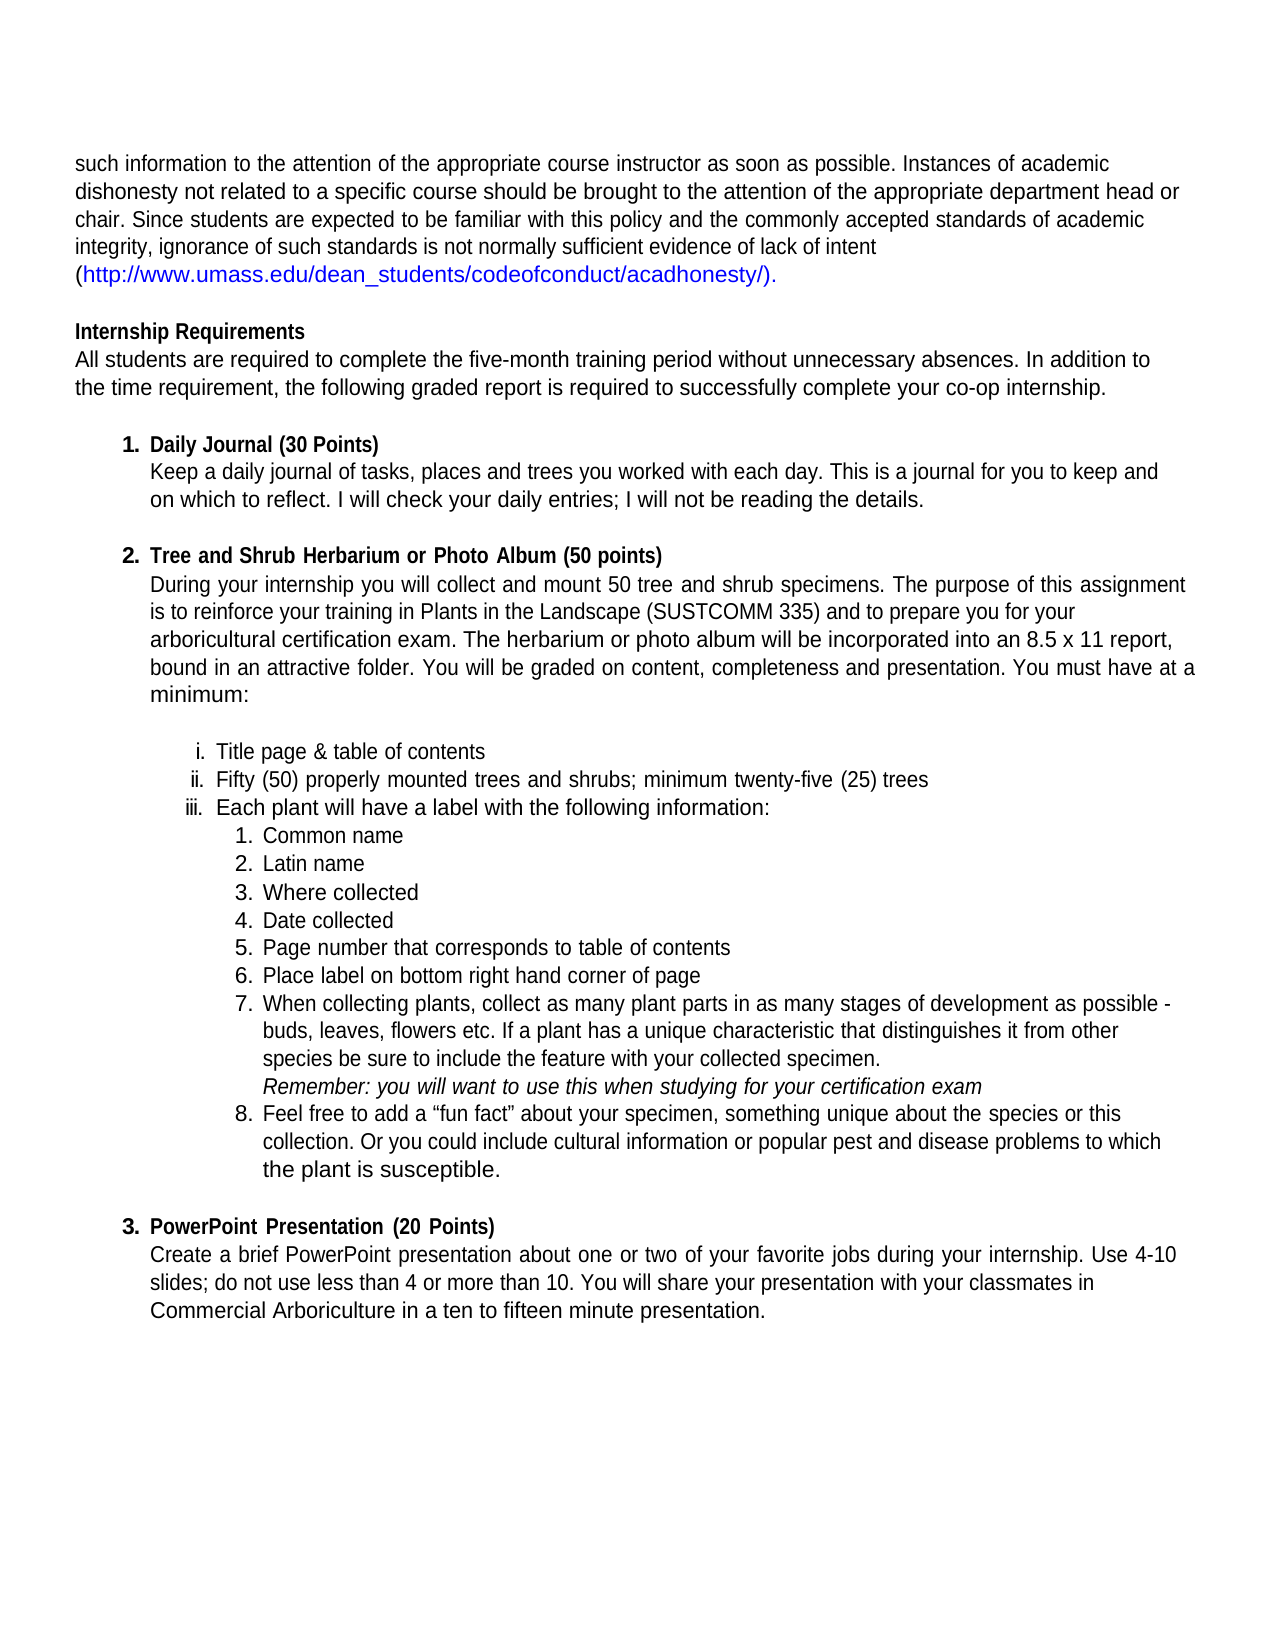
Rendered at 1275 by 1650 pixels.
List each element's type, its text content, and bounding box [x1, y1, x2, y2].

subtitle Daily Journal (30 Points) [122, 431, 1221, 457]
list Page number that corresponds to table of contents [234, 934, 1221, 960]
text Create a brief PowerPoint presentation about one or two of your favorite jobs during your internship. Use 4-10 slides; do not use less than 4 or more than 10. You will share your presentation with your classmates in Commercial Arboriculture in a ten to fifteen minute presentation. [150, 1241, 1185, 1323]
list When collecting plants, collect as many plant parts in as many stages of development as possible - buds, leaves, flowers etc. If a plant has a unique characteristic that distinguishes it from other species be sure to include the feature with your collected specimen. [234, 990, 1172, 1071]
list Where collected [234, 878, 1221, 905]
list Place label on bottom right hand corner of page [234, 962, 1221, 988]
text Remember: you will want to use this when studying for your certification exam [263, 1073, 1221, 1099]
subtitle Tree and Shrub Herbarium or Photo Album (50 points) [122, 542, 1221, 569]
list Latin name [234, 850, 1221, 876]
text such information to the attention of the appropriate course instructor as soon as possible. Instances of academic dishonesty not related to a specific course should be brought to the attention of the appropriate department head or chair. Since students are expected to be familiar with this policy and the commonly accepted standards of academic integrity, ignorance of such standards is not normally sufficient evidence of lack of intent (http://www.umass.edu/dean_students/codeofconduct/acadhonesty/). [75, 150, 1185, 287]
list Common name [234, 822, 1221, 848]
list Fifty (50) properly mounted trees and shrubs; minimum twenty-five (25) trees [190, 766, 1221, 792]
subtitle PowerPoint Presentation (20 Points) [122, 1213, 1221, 1239]
subtitle Internship Requirements [75, 318, 1221, 344]
text During your internship you will collect and mount 50 tree and shrub specimens. The purpose of this assignment is to reinforce your training in Plants in the Landscape (SUSTCOMM 335) and to prepare you for your arboricultural certification exam. The herbarium or photo album will be incorporated into an 8.5 x 11 report, bound in an attractive folder. You will be graded on content, completeness and presentation. You must have at a minimum: [150, 571, 1200, 707]
list Each plant will have a label with the following information: [185, 794, 1221, 820]
list Title page & table of contents [195, 738, 1221, 764]
list Feel free to add a “fun fact” about your specimen, something unique about the species or this collection. Or you could include cultural information or popular pest and disease problems to which the plant is susceptible. [234, 1100, 1185, 1183]
text Keep a daily journal of tasks, places and trees you worked with each day. This is a journal for you to keep and on which to reflect. I will check your daily entries; I will not be reading the details. [150, 458, 1169, 512]
text All students are required to complete the five-month training period without unnecessary absences. In addition to the time requirement, the following graded report is required to successfully complete your co-op internship. [75, 346, 1185, 400]
list Date collected [234, 907, 1221, 933]
